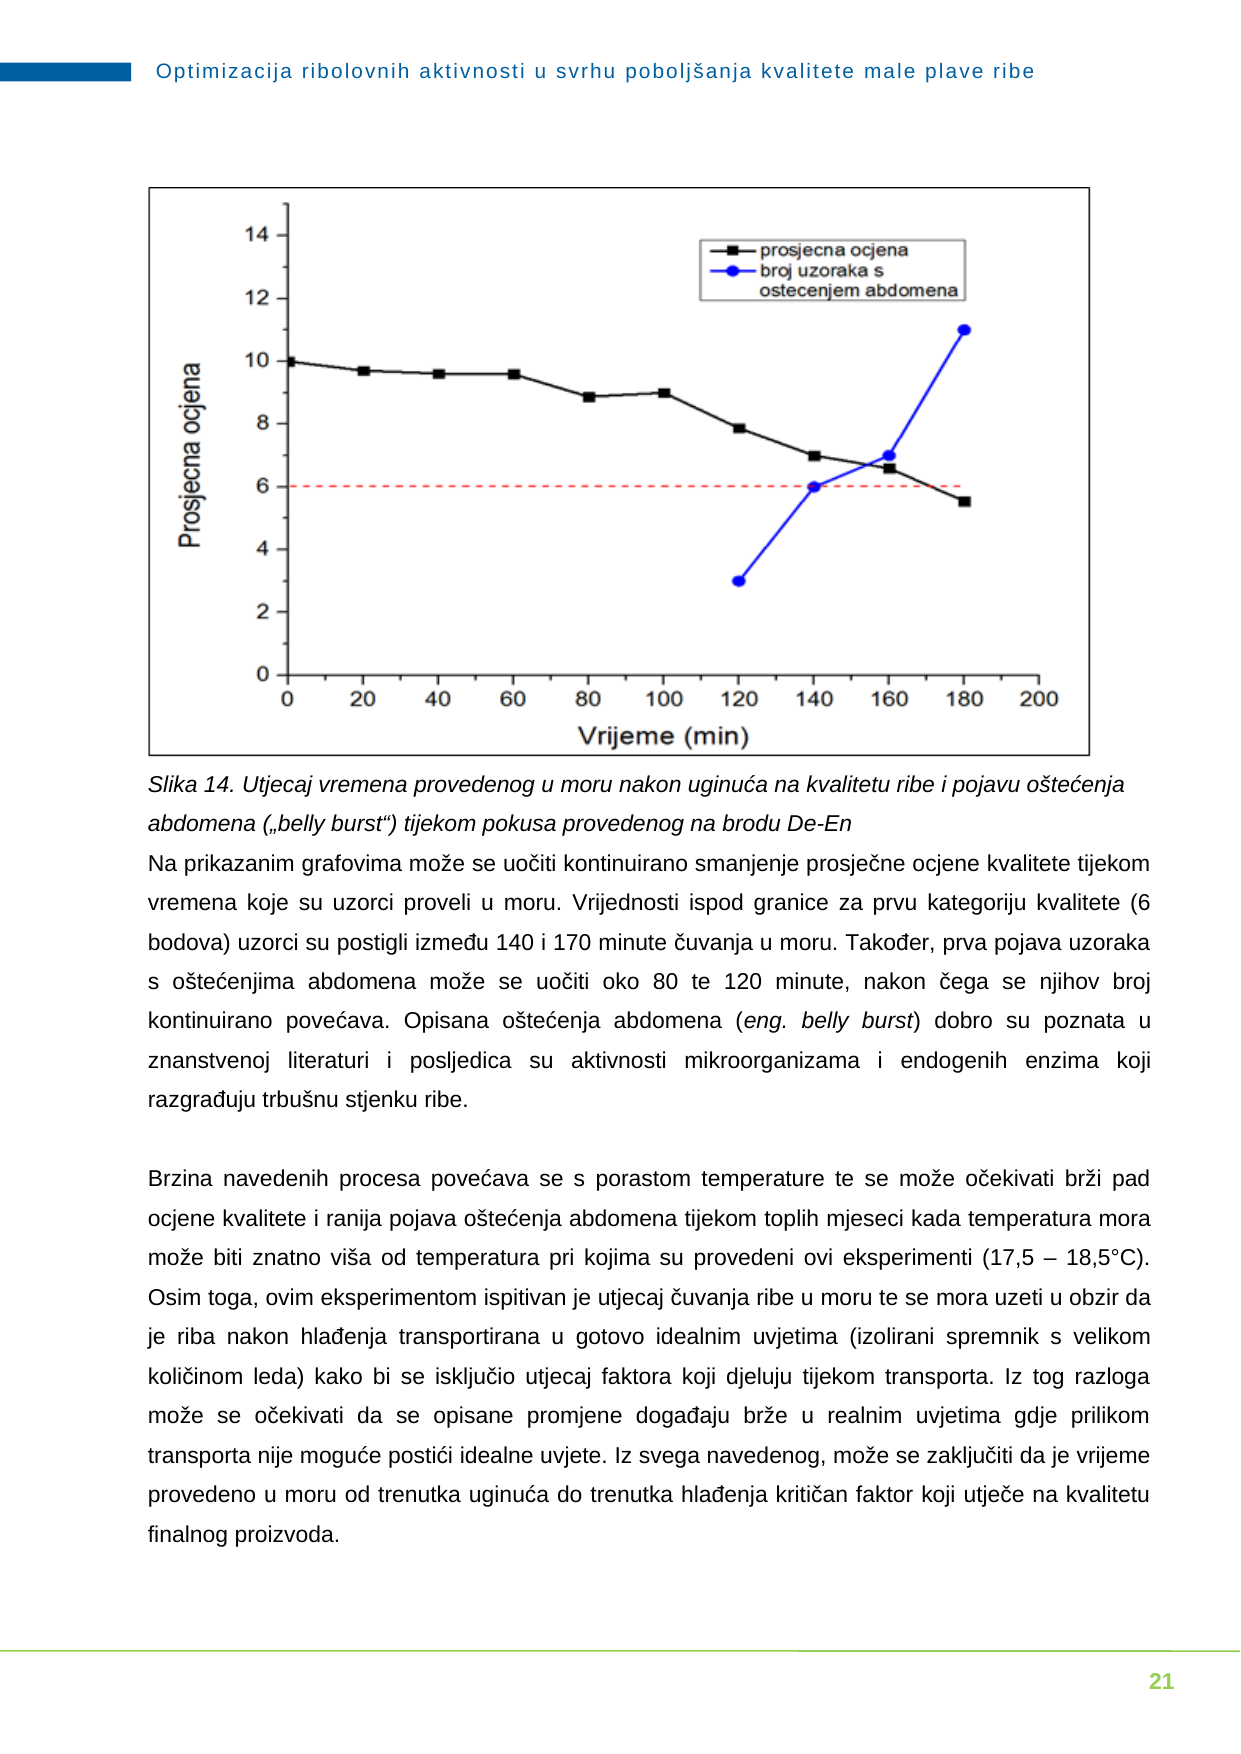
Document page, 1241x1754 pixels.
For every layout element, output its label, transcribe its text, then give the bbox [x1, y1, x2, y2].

picture [147, 187, 1092, 758]
text Slika 14. Utjecaj vremena provedenog u moru nakon uginuća na kvalitetu ribe i pojavu oštećenja abdomena („belly burst“) tijekom pokusa provedenog na brodu De-En [148, 771, 1152, 836]
text Na prikazanim grafovima može se uočiti kontinuirano smanjenje prosječne ocjene kvalitete tijekom vremena koje su uzorci proveli u moru. Vrijednosti ispod granice za prvu kategoriju kvalitete (6 bodova) uzorci su postigli između 140 i 170 minute čuvanja u moru. Također, prva pojava uzoraka s oštećenjima abdomena može se uočiti oko 80 te 120 minute, nakon čega se njihov broj kontinuirano povećava. Opisana oštećenja abdomena (eng. belly burst) dobro su poznata u znanstvenoj literaturi i posljedica su aktivnosti mikroorganizama i endogenih enzima koji razgrađuju trbušnu stjenku ribe. [148, 849, 1152, 1113]
text Brzina navedenih procesa povećava se s porastom temperature te se može očekivati brži pad ocjene kvalitete i ranija pojava oštećenja abdomena tijekom toplih mjeseci kada temperatura mora može biti znatno viša od temperatura pri kojima su provedeni ovi eksperimenti (17,5 – 18,5°C). Osim toga, ovim eksperimentom ispitivan je utjecaj čuvanja ribe u moru te se mora uzeti u obzir da je riba nakon hlađenja transportirana u gotovo idealnim uvjetima (izolirani spremnik s velikom količinom leda) kako bi se isključio utjecaj faktora koji djeluju tijekom transporta. Iz tog razloga može se očekivati da se opisane promjene događaju brže u realnim uvjetima gdje prilikom transporta nije moguće postići idealne uvjete. Iz svega navedenog, može se zaključiti da je vrijeme provedeno u moru od trenutka uginuća do trenutka hlađenja kritičan faktor koji utječe na kvalitetu finalnog proizvoda. [148, 1165, 1152, 1547]
